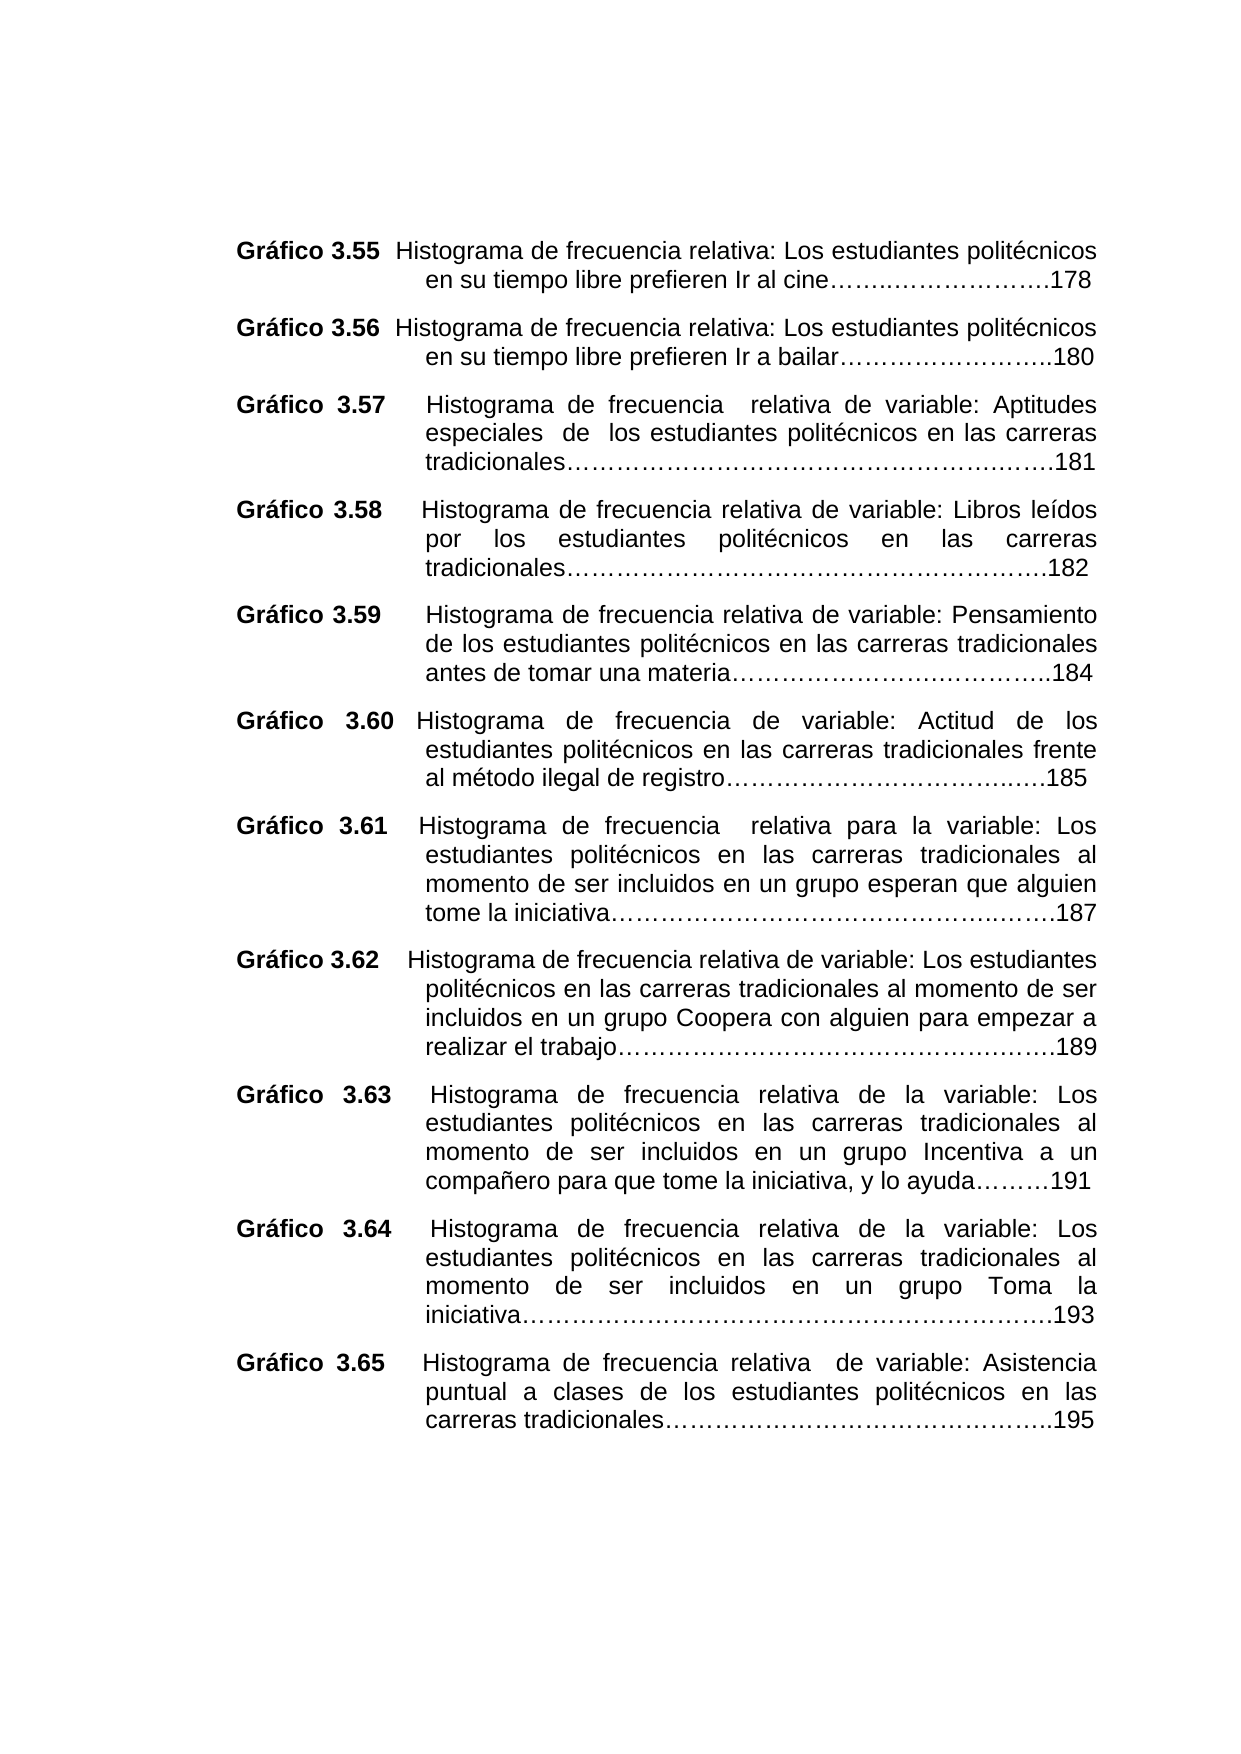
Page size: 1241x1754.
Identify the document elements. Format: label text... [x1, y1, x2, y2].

text Gráfico 3.57 Histograma de frecuencia relativa de variable: Aptitudes especiales de los estudiantes politécnicos en las carreras tradicionales…………………………………………….…….181 [236, 389, 1098, 476]
text Gráfico 3.63 Histograma de frecuencia relativa de la variable: Los estudiantes politécnicos en las carreras tradicionales al momento de ser incluidos en un grupo Incentiva a un compañero para que tome la iniciativa, y lo ayuda………191 [236, 1079, 1098, 1194]
text Gráfico 3.55 Histograma de frecuencia relativa: Los estudiantes politécnicos en su tiempo libre prefieren Ir al cine……..……………….178 [236, 236, 1098, 294]
text Gráfico 3.56 Histograma de frecuencia relativa: Los estudiantes politécnicos en su tiempo libre prefieren Ir a bailar……………………..180 [236, 313, 1098, 370]
text Gráfico 3.58 Histograma de frecuencia relativa de variable: Libros leídos por los estudiantes politécnicos en las carreras tradicionales………………………………………………….182 [236, 495, 1098, 581]
text Gráfico 3.61 Histograma de frecuencia relativa para la variable: Los estudiantes politécnicos en las carreras tradicionales al momento de ser incluidos en un grupo esperan que alguien tome la iniciativa………………………………………..…….187 [236, 811, 1098, 926]
text Gráfico 3.60 Histograma de frecuencia de variable: Actitud de los estudiantes politécnicos en las carreras tradicionales frente al método ilegal de registro……………………………..….185 [236, 706, 1098, 792]
text Gráfico 3.65 Histograma de frecuencia relativa de variable: Asistencia puntual a clases de los estudiantes politécnicos en las carreras tradicionales………………………………………..195 [236, 1348, 1098, 1434]
text Gráfico 3.62 Histograma de frecuencia relativa de variable: Los estudiantes politécnicos en las carreras tradicionales al momento de ser incluidos en un grupo Coopera con alguien para empezar a realizar el trabajo……………………………………….…….189 [236, 945, 1098, 1060]
text Gráfico 3.59 Histograma de frecuencia relativa de variable: Pensamiento de los estudiantes politécnicos en las carreras tradicionales antes de tomar una materia…………………….…………..184 [236, 600, 1098, 687]
text Gráfico 3.64 Histograma de frecuencia relativa de la variable: Los estudiantes politécnicos en las carreras tradicionales al momento de ser incluidos en un grupo Toma la iniciativa……………………………………………………….193 [236, 1214, 1098, 1329]
